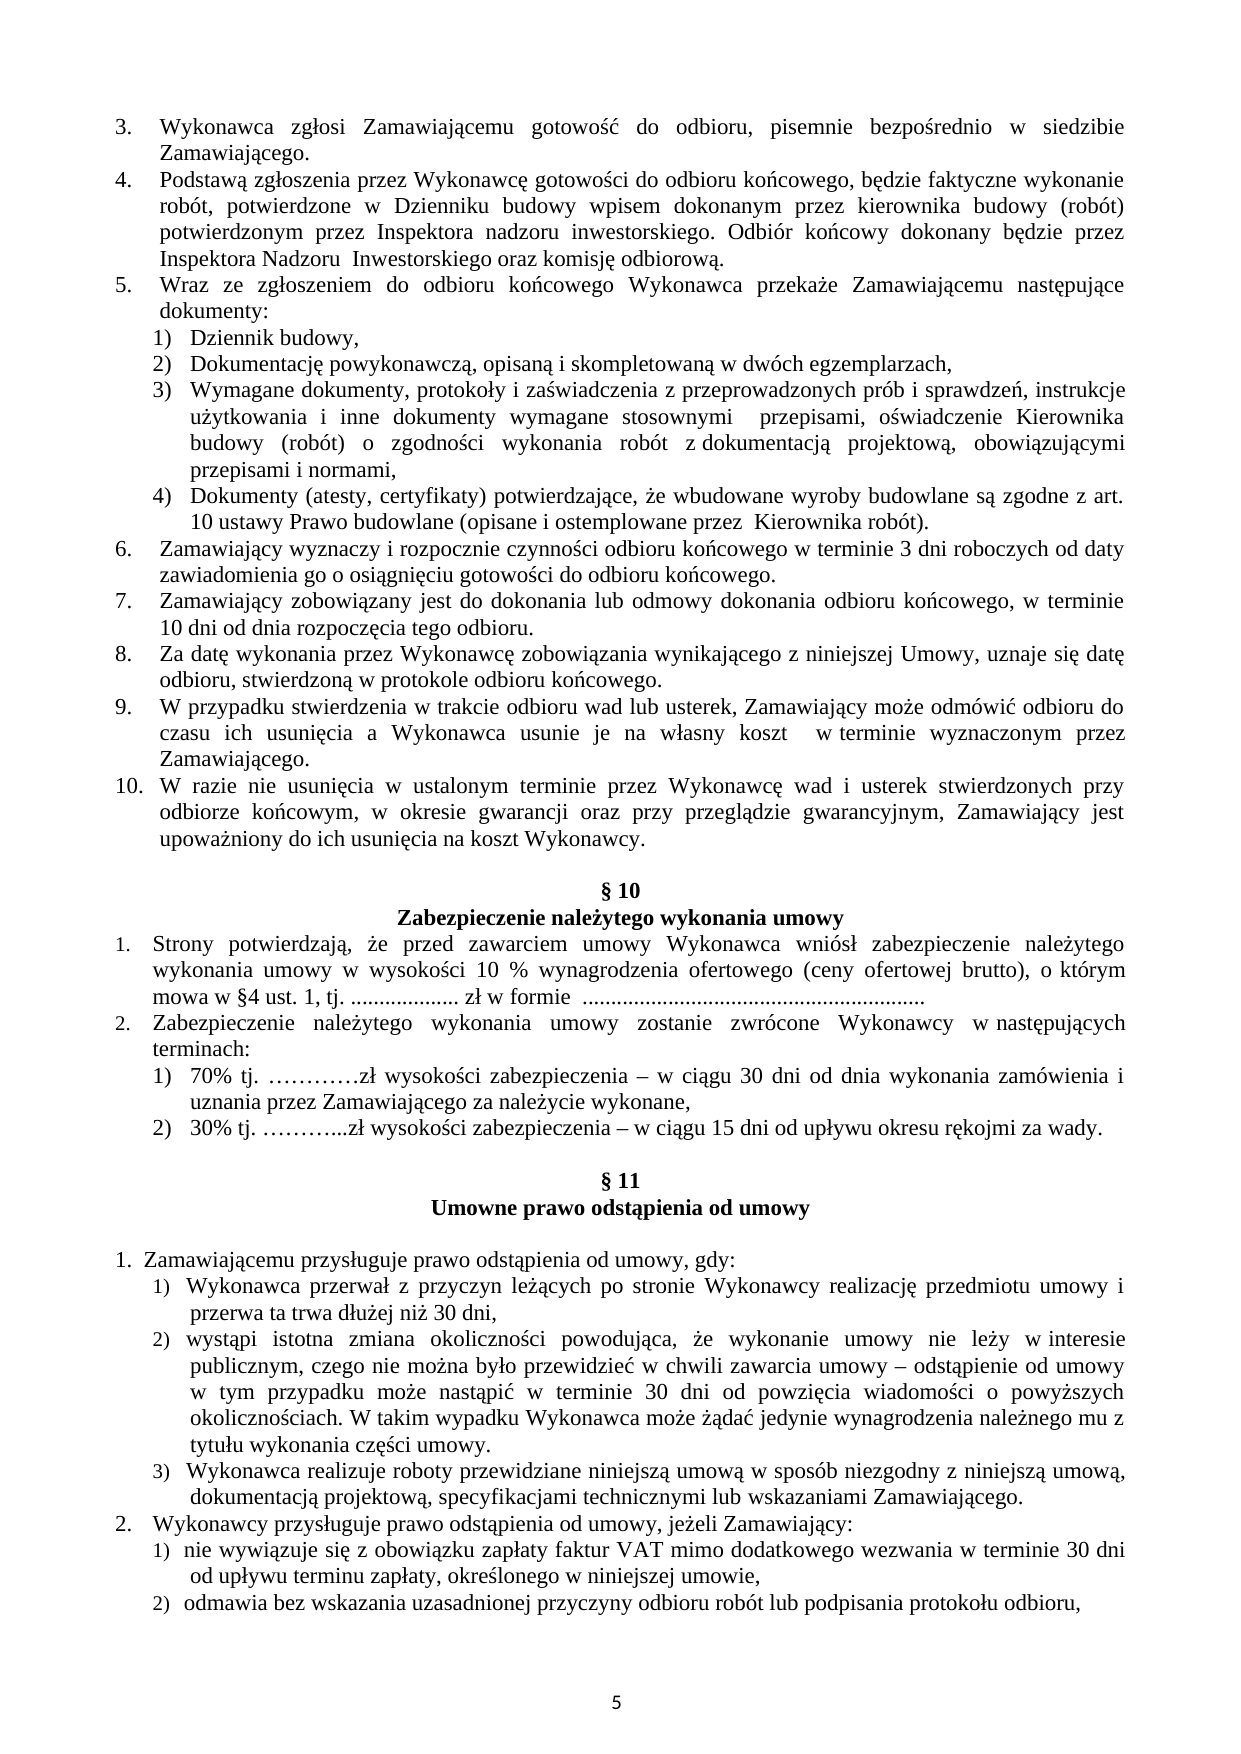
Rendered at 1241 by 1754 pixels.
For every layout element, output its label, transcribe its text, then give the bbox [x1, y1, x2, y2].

text 1) 70% tj. …………zł wysokości zabezpieczenia – w ciągu 30 dni od dnia wykonania zamówienia i uznania przez Zamawiającego za należycie wykonane, [152, 1062, 1126, 1114]
list Wykonawca zgłosi Zamawiającemu gotowość do odbioru, pisemnie bezpośrednio w siedzibie Zamawiającego. [115, 113, 1126, 166]
list Zamawiający zobowiązany jest do dokonania lub odmowy dokonania odbioru końcowego, w terminie 10 dni od dnia rozpoczęcia tego odbioru. [115, 587, 1126, 640]
text § 10 [115, 877, 1126, 904]
list Za datę wykonania przez Wykonawcę zobowiązania wynikającego z niniejszej Umowy, uznaje się datę odbioru, stwierdzoną w protokole odbioru końcowego. [115, 640, 1126, 693]
text 1. Zamawiającemu przysługuje prawo odstąpienia od umowy, gdy: [115, 1246, 1126, 1273]
list Wykonawcy przysługuje prawo odstąpienia od umowy, jeżeli Zamawiający: [115, 1510, 1126, 1536]
text Zabezpieczenie należytego wykonania umowy [115, 904, 1126, 930]
list Wykonawca przerwał z przyczyn leżących po stronie Wykonawcy realizację przedmiotu umowy i przerwa ta trwa dłużej niż 30 dni, [152, 1273, 1126, 1325]
list Wraz ze zgłoszeniem do odbioru końcowego Wykonawca przekaże Zamawiającemu następujące dokumenty: [115, 271, 1126, 324]
text § 11 [115, 1167, 1126, 1193]
list Dokumenty (atesty, certyfikaty) potwierdzające, że wbudowane wyroby budowlane są zgodne z art. 10 ustawy Prawo budowlane (opisane i ostemplowane przez Kierownika robót). [152, 482, 1126, 535]
list Zabezpieczenie należytego wykonania umowy zostanie zwrócone Wykonawcy w następujących terminach: [115, 1009, 1126, 1062]
list Dokumentację powykonawczą, opisaną i skompletowaną w dwóch egzemplarzach, [152, 350, 1126, 377]
list Dziennik budowy, [152, 324, 1126, 350]
list wystąpi istotna zmiana okoliczności powodująca, że wykonanie umowy nie leży w interesie publicznym, czego nie można było przewidzieć w chwili zawarcia umowy – odstąpienie od umowy w tym przypadku może nastąpić w terminie 30 dni od powzięcia wiadomości o powyższych okolicznościach. W takim wypadku Wykonawca może żądać jedynie wynagrodzenia należnego mu z tytułu wykonania części umowy. [152, 1325, 1126, 1457]
list W razie nie usunięcia w ustalonym terminie przez Wykonawcę wad i usterek stwierdzonych przy odbiorze końcowym, w okresie gwarancji oraz przy przeglądzie gwarancyjnym, Zamawiający jest upoważniony do ich usunięcia na koszt Wykonawcy. [115, 772, 1126, 851]
list Zamawiający wyznaczy i rozpocznie czynności odbioru końcowego w terminie 3 dni roboczych od daty zawiadomienia go o osiągnięciu gotowości do odbioru końcowego. [115, 535, 1126, 587]
list Wymagane dokumenty, protokoły i zaświadczenia z przeprowadzonych prób i sprawdzeń, instrukcje użytkowania i inne dokumenty wymagane stosownymi przepisami, oświadczenie Kierownika budowy (robót) o zgodności wykonania robót z dokumentacją projektową, obowiązującymi przepisami i normami, [152, 377, 1126, 482]
list Strony potwierdzają, że przed zawarciem umowy Wykonawca wniósł zabezpieczenie należytego wykonania umowy w wysokości 10 % wynagrodzenia ofertowego (ceny ofertowej brutto), o którym mowa w §4 ust. 1, tj. ................... zł w formie ............................................................ [115, 930, 1126, 1009]
list Wykonawca realizuje roboty przewidziane niniejszą umową w sposób niezgodny z niniejszą umową, dokumentacją projektową, specyfikacjami technicznymi lub wskazaniami Zamawiającego. [152, 1457, 1126, 1510]
list odmawia bez wskazania uzasadnionej przyczyny odbioru robót lub podpisania protokołu odbioru, [152, 1589, 1126, 1615]
list W przypadku stwierdzenia w trakcie odbioru wad lub usterek, Zamawiający może odmówić odbioru do czasu ich usunięcia a Wykonawca usunie je na własny koszt w terminie wyznaczonym przez Zamawiającego. [115, 693, 1126, 772]
list Podstawą zgłoszenia przez Wykonawcę gotowości do odbioru końcowego, będzie faktyczne wykonanie robót, potwierdzone w Dzienniku budowy wpisem dokonanym przez kierownika budowy (robót) potwierdzonym przez Inspektora nadzoru inwestorskiego. Odbiór końcowy dokonany będzie przez Inspektora Nadzoru Inwestorskiego oraz komisję odbiorową. [115, 166, 1126, 271]
text Umowne prawo odstąpienia od umowy [115, 1193, 1126, 1220]
list nie wywiązuje się z obowiązku zapłaty faktur VAT mimo dodatkowego wezwania w terminie 30 dni od upływu terminu zapłaty, określonego w niniejszej umowie, [152, 1536, 1126, 1589]
text 2) 30% tj. ………...zł wysokości zabezpieczenia – w ciągu 15 dni od upływu okresu rękojmi za wady. [152, 1114, 1126, 1141]
